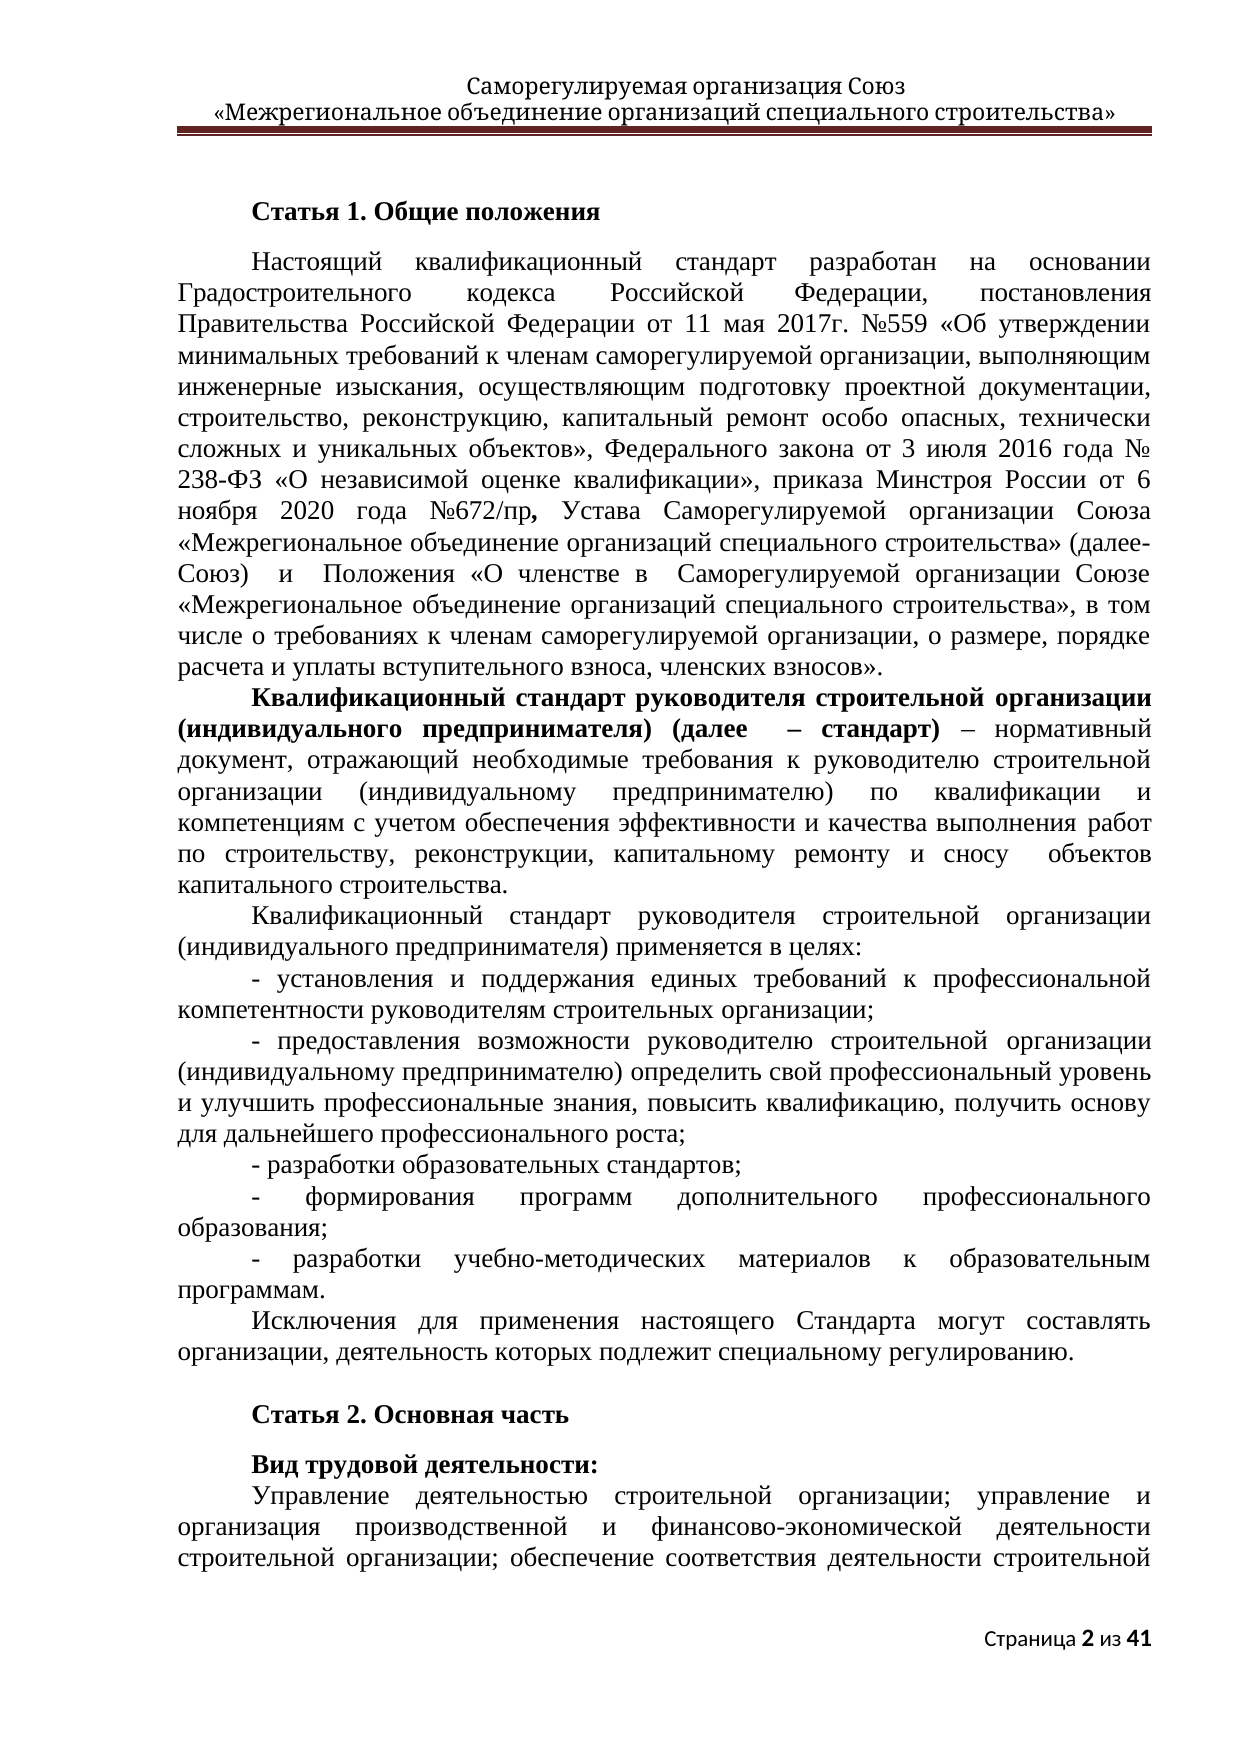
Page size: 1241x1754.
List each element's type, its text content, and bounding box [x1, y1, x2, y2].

text Вид трудовой деятельности: [177, 1448, 1152, 1479]
text - формирования программ дополнительного профессионального образования; [177, 1180, 1152, 1242]
text - разработки образовательных стандартов; [177, 1148, 1152, 1180]
text - предоставления возможности руководителю строительной организации (индивидуальному предпринимателю) определить свой профессиональный уровень и улучшить профессиональные знания, повысить квалификацию, получить основу для дальнейшего профессионального роста; [177, 1024, 1152, 1148]
text Квалификационный стандарт руководителя строительной организации (индивидуального предпринимателя) (далее – стандарт) – нормативный документ, отражающий необходимые требования к руководителю строительной организации (индивидуальному предпринимателю) по квалификации и компетенциям с учетом обеспечения эффективности и качества выполнения работ по строительству, реконструкции, капитальному ремонту и сносу объектов капитального строительства. [177, 681, 1152, 899]
text - установления и поддержания единых требований к профессиональной компетентности руководителям строительных организации; [177, 962, 1152, 1024]
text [177, 1479, 1152, 1573]
text Настоящий квалификационный стандарт разработан на основании Градостроительного кодекса Российской Федерации, постановления Правительства Российской Федерации от 11 мая 2017г. №559 «Об утверждении минимальных требований к членам саморегулируемой организации, выполняющим инженерные изыскания, осуществляющим подготовку проектной документации, строительство, реконструкцию, капитальный ремонт особо опасных, технически сложных и уникальных объектов», Федерального закона от 3 июля 2016 года № 238-ФЗ «О независимой оценке квалификации», приказа Минстроя России от 6 ноября 2020 года №672/пр, Устава Саморегулируемой организации Союза «Межрегиональное объединение организаций специального строительства» (далее-Союз) и Положения «О членстве в Саморегулируемой организации Союзе «Межрегиональное объединение организаций специального строительства», в том числе о требованиях к членам саморегулируемой организации, о размере, порядке расчета и уплаты вступительного взноса, членских взносов». [177, 245, 1152, 681]
text Исключения для применения настоящего Стандарта могут составлять организации, деятельность которых подлежит специальному регулированию. [177, 1304, 1152, 1367]
text Статья 2. Основная часть [177, 1398, 1152, 1429]
text Квалификационный стандарт руководителя строительной организации (индивидуального предпринимателя) применяется в целях: [177, 899, 1152, 962]
text - разработки учебно-методических материалов к образовательным программам. [177, 1242, 1152, 1304]
text Статья 1. Общие положения [177, 195, 1152, 226]
